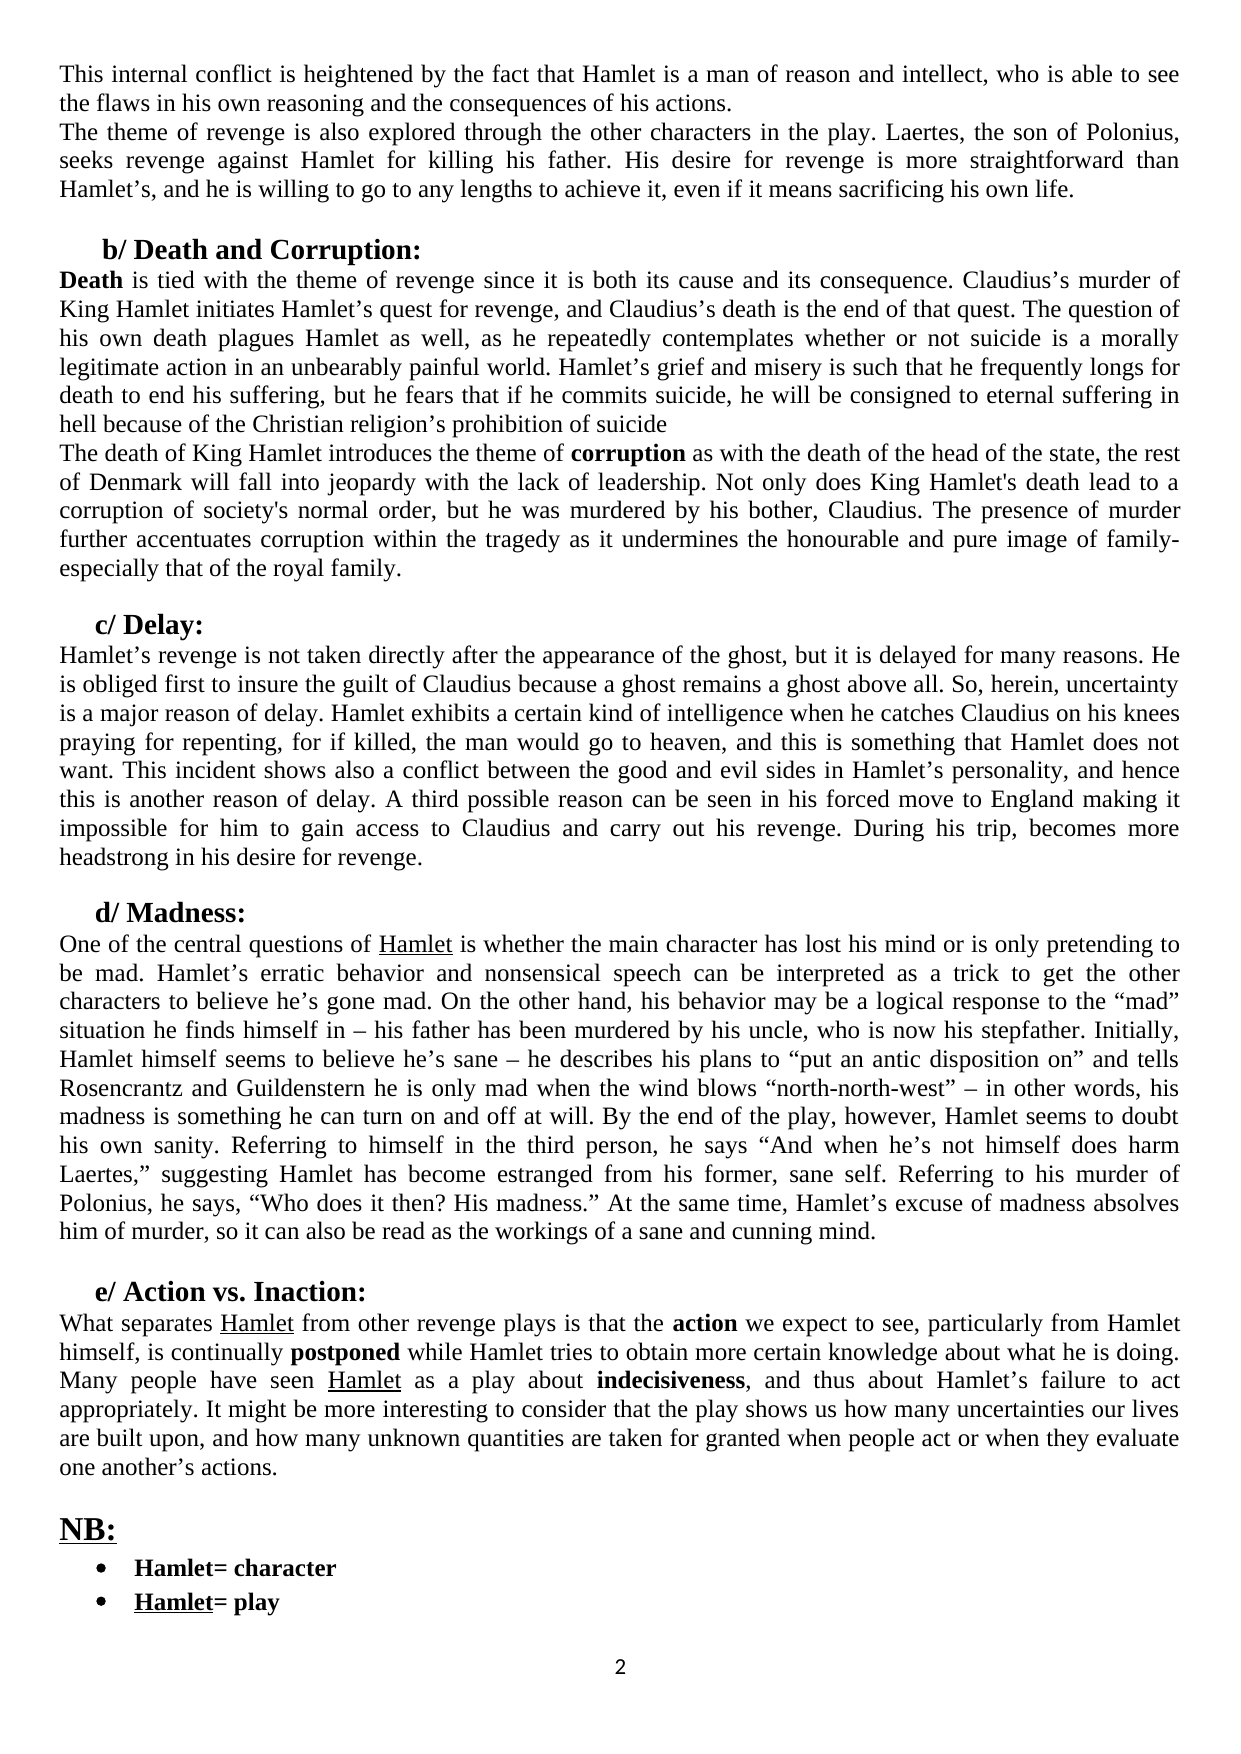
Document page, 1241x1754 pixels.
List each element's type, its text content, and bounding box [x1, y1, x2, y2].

text The theme of revenge is also explored through the other characters in the play. Laertes, the son of Polonius, seeks revenge against Hamlet for killing his father. His desire for revenge is more straightforward than Hamlet’s, and he is willing to go to any lengths to achieve it, even if it means sacrificing his own life. [59, 117, 1181, 203]
text One of the central questions of Hamlet is whether the main character has lost his mind or is only pretending to be mad. Hamlet’s erratic behavior and nonsensical speech can be interpreted as a trick to get the other characters to believe he’s gone mad. On the other hand, his behavior may be a logical response to the “mad” situation he finds himself in – his father has been murdered by his uncle, who is now his stepfather. Initially, Hamlet himself seems to believe he’s sane – he describes his plans to “put an antic disposition on” and tells Rosencrantz and Guildenstern he is only mad when the wind blows “north-north-west” – in other words, his madness is something he can turn on and off at will. By the end of the play, however, Hamlet seems to doubt his own sanity. Referring to himself in the third person, he says “And when he’s not himself does harm Laertes,” suggesting Hamlet has become estranged from his former, sane self. Referring to his murder of Polonius, he says, “Who does it then? His madness.” At the same time, Hamlet’s excuse of madness absolves him of murder, so it can also be read as the workings of a sane and cunning mind. [59, 929, 1181, 1245]
text c/ Delay: [94, 607, 1181, 640]
text Death is tied with the theme of revenge since it is both its cause and its consequence. Claudius’s murder of King Hamlet initiates Hamlet’s quest for revenge, and Claudius’s death is the end of that quest. The question of his own death plagues Hamlet as well, as he repeatedly contemplates whether or not suicide is a morally legitimate action in an unbearably painful world. Hamlet’s grief and misery is such that he frequently longs for death to end his suffering, but he fears that if he commits suicide, he will be consigned to eternal suffering in hell because of the Christian religion’s prohibition of suicide [59, 266, 1181, 438]
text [59, 59, 1181, 117]
text d/ Madness: [94, 895, 1181, 929]
text NB: [59, 1509, 1181, 1548]
text Hamlet’s revenge is not taken directly after the appearance of the ghost, but it is delayed for many reasons. He is obliged first to insure the guilt of Claudius because a ghost remains a ghost above all. So, herein, uncertainty is a major reason of delay. Hamlet exhibits a certain kind of intelligence when he catches Claudius on his knees praying for repenting, for if killed, the man would go to heaven, and this is something that Hamlet does not want. This incident shows also a conflict between the good and evil sides in Hamlet’s personality, and hence this is another reason of delay. A third possible reason can be seen in his forced move to England making it impossible for him to gain access to Claudius and carry out his revenge. During his trip, becomes more headstrong in his desire for revenge. [59, 640, 1181, 870]
text b/ Death and Corruption: [94, 232, 1181, 266]
list Hamlet= character [97, 1553, 1181, 1582]
subtitle The death of King Hamlet introduces the theme of corruption as with the death of the head of the state, the rest of Denmark will fall into jeopardy with the lack of leadership. Not only does King Hamlet's death lead to a corruption of society's normal order, but he was murdered by his bother, Claudius. The presence of murder further accentuates corruption within the tragedy as it undermines the honourable and pure image of family- especially that of the royal family. [59, 438, 1181, 582]
list Hamlet= play [97, 1587, 1181, 1615]
text e/ Action vs. Inaction: [94, 1274, 1181, 1308]
text What separates Hamlet from other revenge plays is that the action we expect to see, particularly from Hamlet himself, is continually postponed while Hamlet tries to obtain more certain knowledge about what he is doing. Many people have seen Hamlet as a play about indecisiveness, and thus about Hamlet’s failure to act appropriately. It might be more interesting to consider that the play shows us how many uncertainties our lives are built upon, and how many unknown quantities are taken for granted when people act or when they evaluate one another’s actions. [59, 1308, 1181, 1480]
